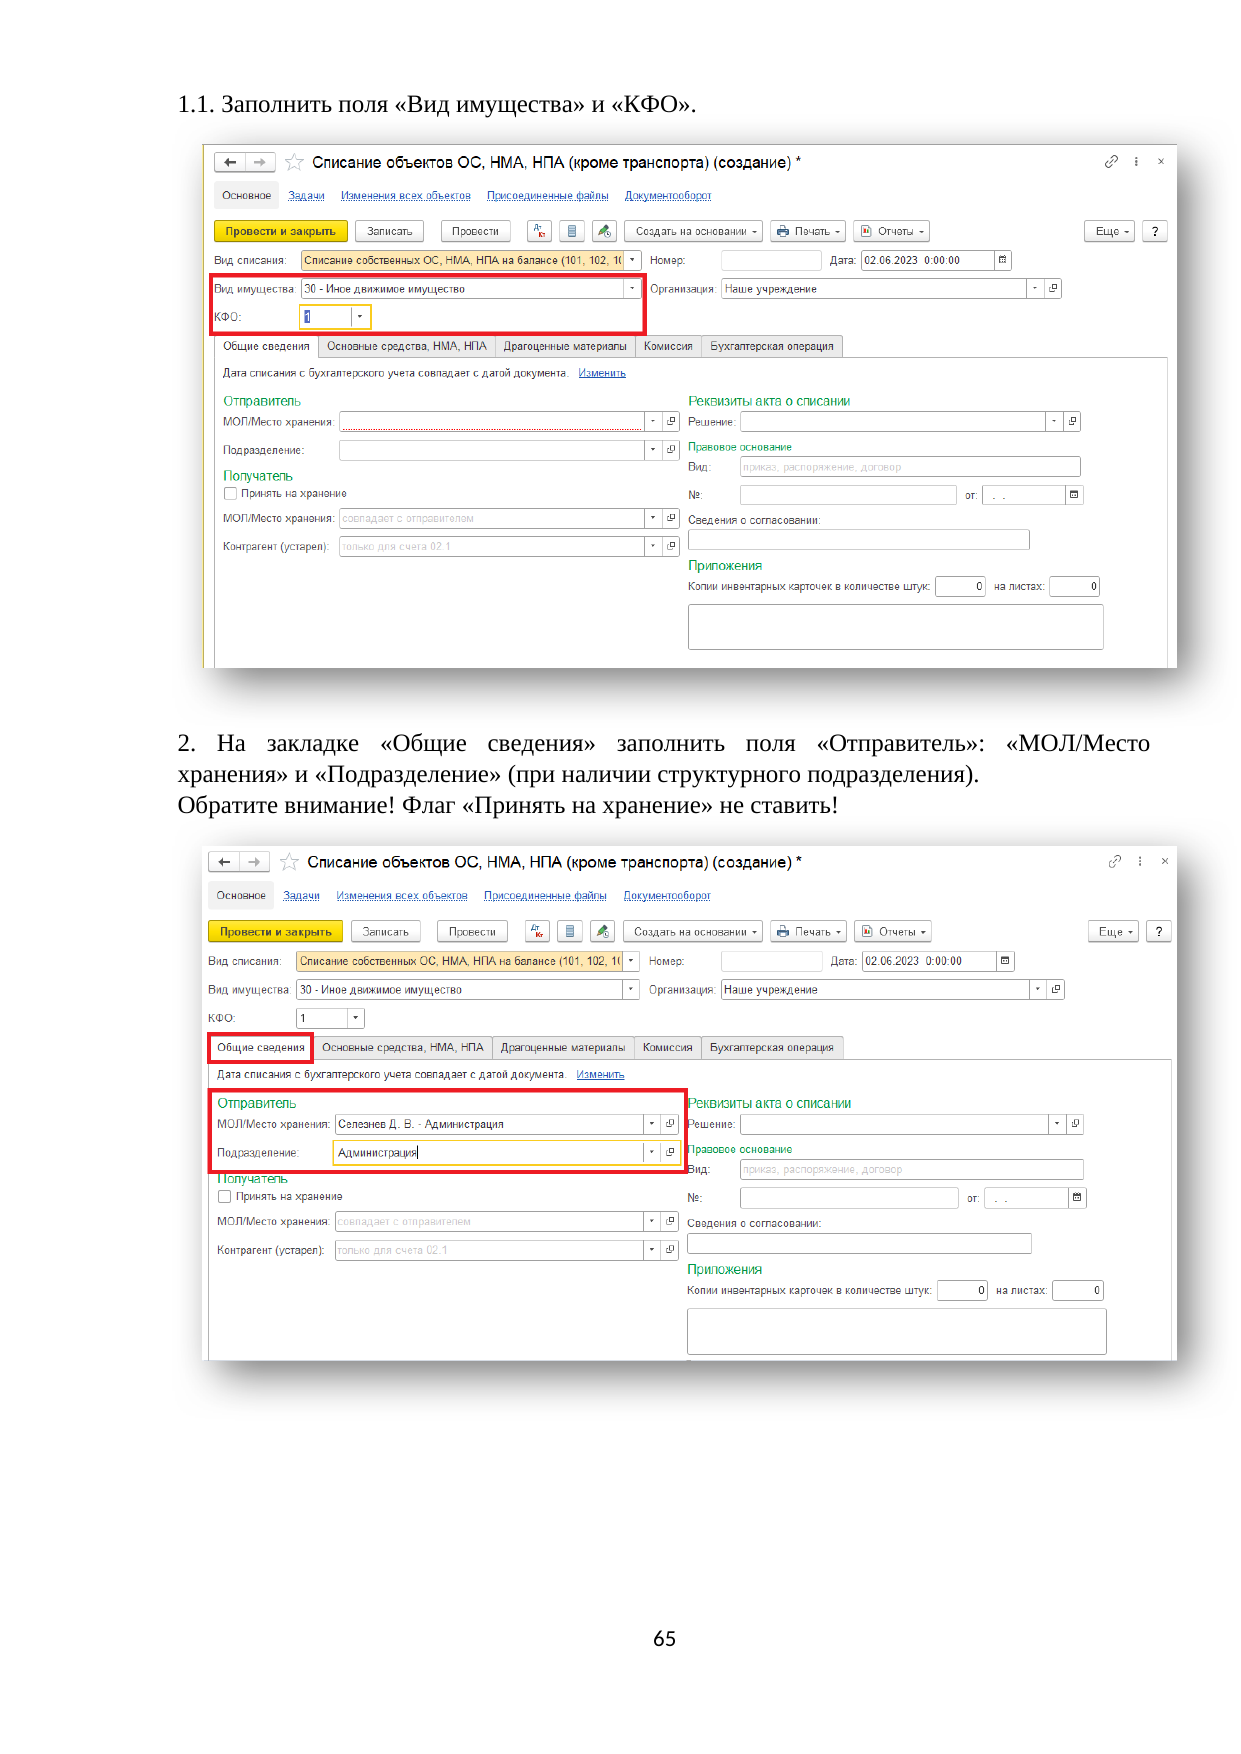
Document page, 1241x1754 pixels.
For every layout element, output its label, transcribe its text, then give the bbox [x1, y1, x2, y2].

picture [202, 144, 1177, 668]
text 1.1. Заполнить поля «Вид имущества» и «КФО». [177, 89, 1152, 117]
text 2. На закладке «Общие сведения» заполнить поля «Отправитель»: «МОЛ/Место хранения» и «Подразделение» (при наличии структурного подразделения). [177, 728, 1152, 788]
picture [202, 846, 1177, 1361]
text Обратите внимание! Флаг «Принять на хранение» не ставить! [177, 790, 1152, 819]
